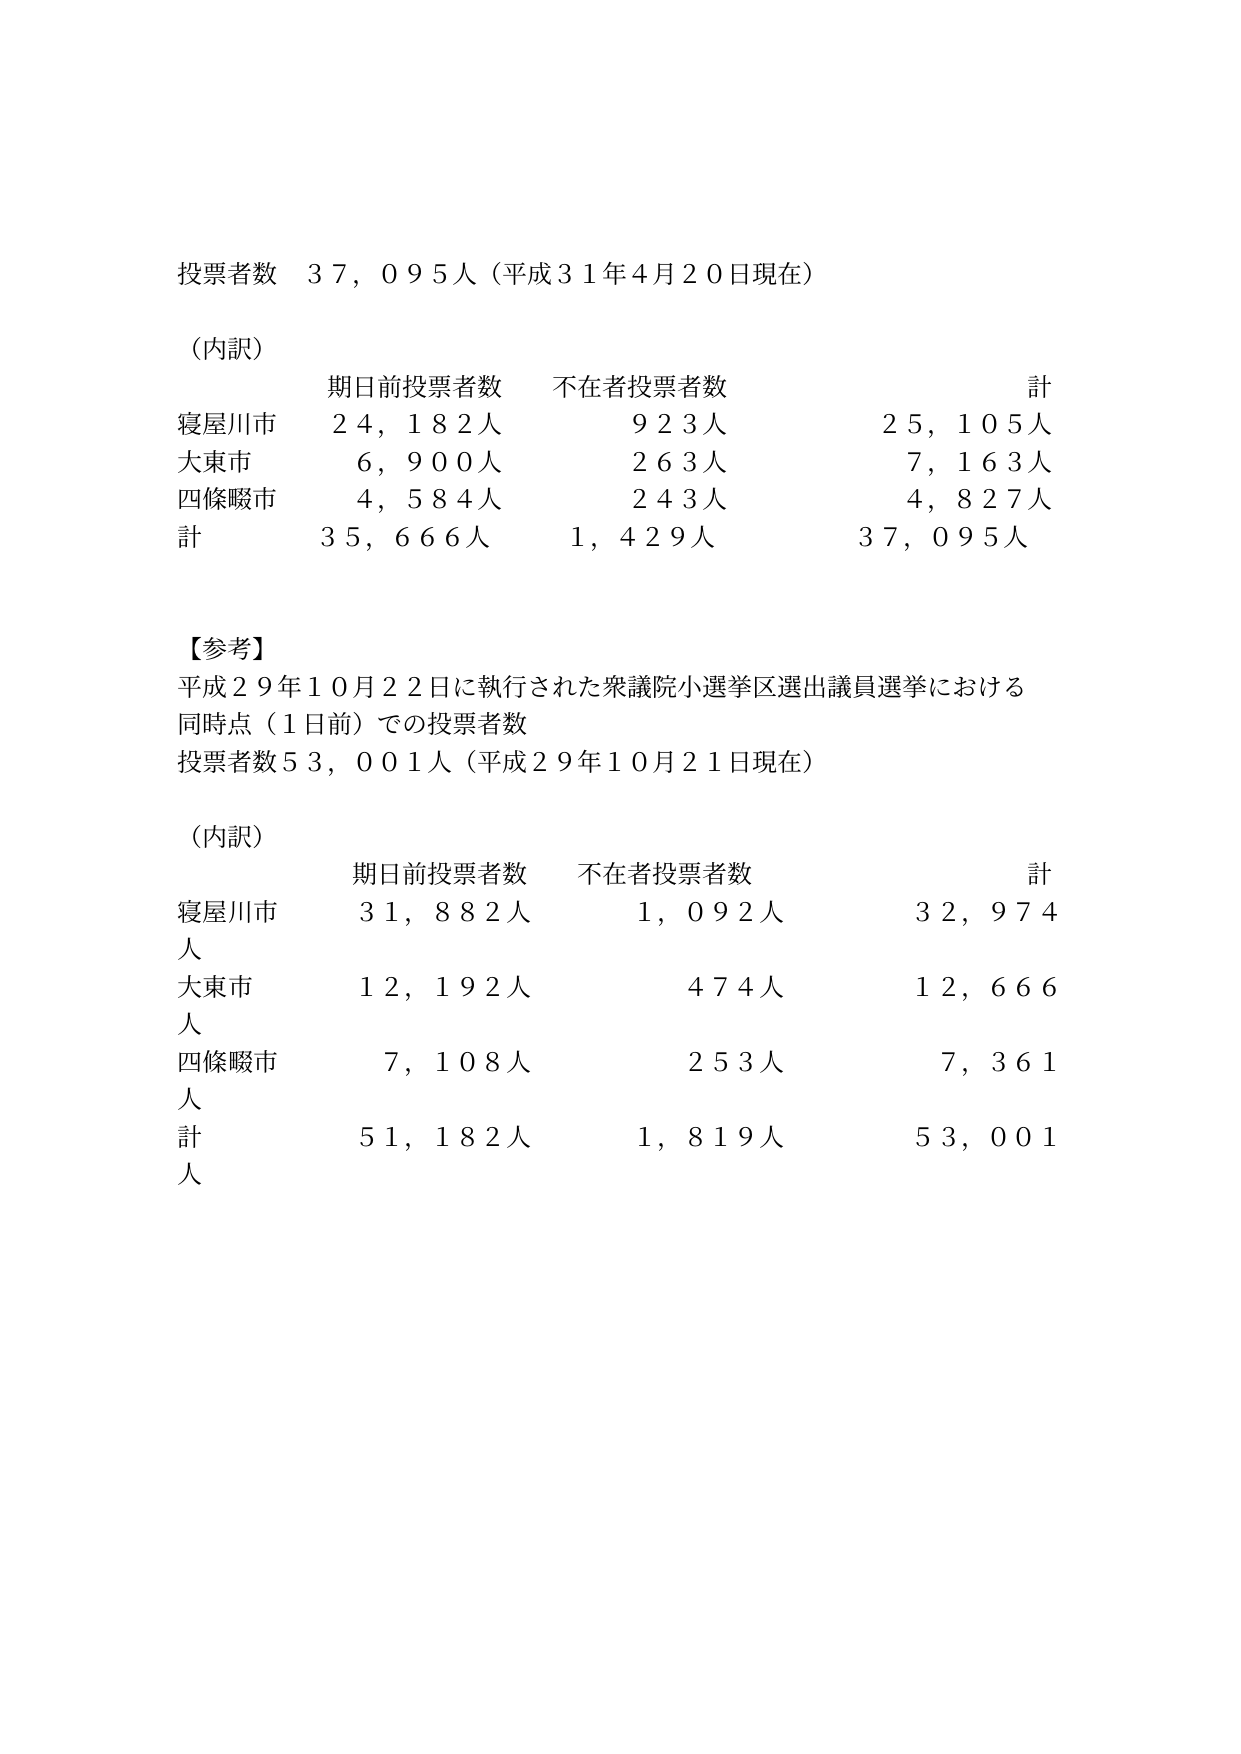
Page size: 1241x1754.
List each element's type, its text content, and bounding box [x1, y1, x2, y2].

text 四條畷市 ７，１０８人 ２５３人 ７，３６１人 [177, 1042, 1063, 1117]
text 四條畷市 ４，５８４人 ２４３人 ４，８２７人 [177, 479, 1063, 517]
text 投票者数 ３７，０９５人（平成３１年４月２０日現在） [177, 254, 1063, 292]
text 期日前投票者数 不在者投票者数 計 [177, 367, 1063, 404]
text 期日前投票者数 不在者投票者数 計 [177, 854, 1063, 892]
text 寝屋川市 ３１，８８２人 １，０９２人 ３２，９７４人 [177, 892, 1063, 967]
text 寝屋川市 ２４，１８２人 ９２３人 ２５，１０５人 [177, 404, 1063, 442]
text 計 ５１，１８２人 １，８１９人 ５３，００１人 [177, 1117, 1063, 1192]
text （内訳） [177, 817, 1063, 854]
text 投票者数５３，００１人（平成２９年１０月２１日現在） [177, 742, 1063, 779]
text 大東市 ６，９００人 ２６３人 ７，１６３人 [177, 442, 1063, 479]
text 大東市 １２，１９２人 ４７４人 １２，６６６人 [177, 967, 1063, 1042]
text 同時点（１日前）での投票者数 [177, 704, 1063, 742]
text 計 ３５，６６６人 １，４２９人 ３７，０９５人 [177, 517, 1063, 554]
text （内訳） [177, 329, 1063, 367]
text 【参考】 [177, 629, 1063, 667]
text 平成２９年１０月２２日に執行された衆議院小選挙区選出議員選挙における [177, 667, 1063, 704]
